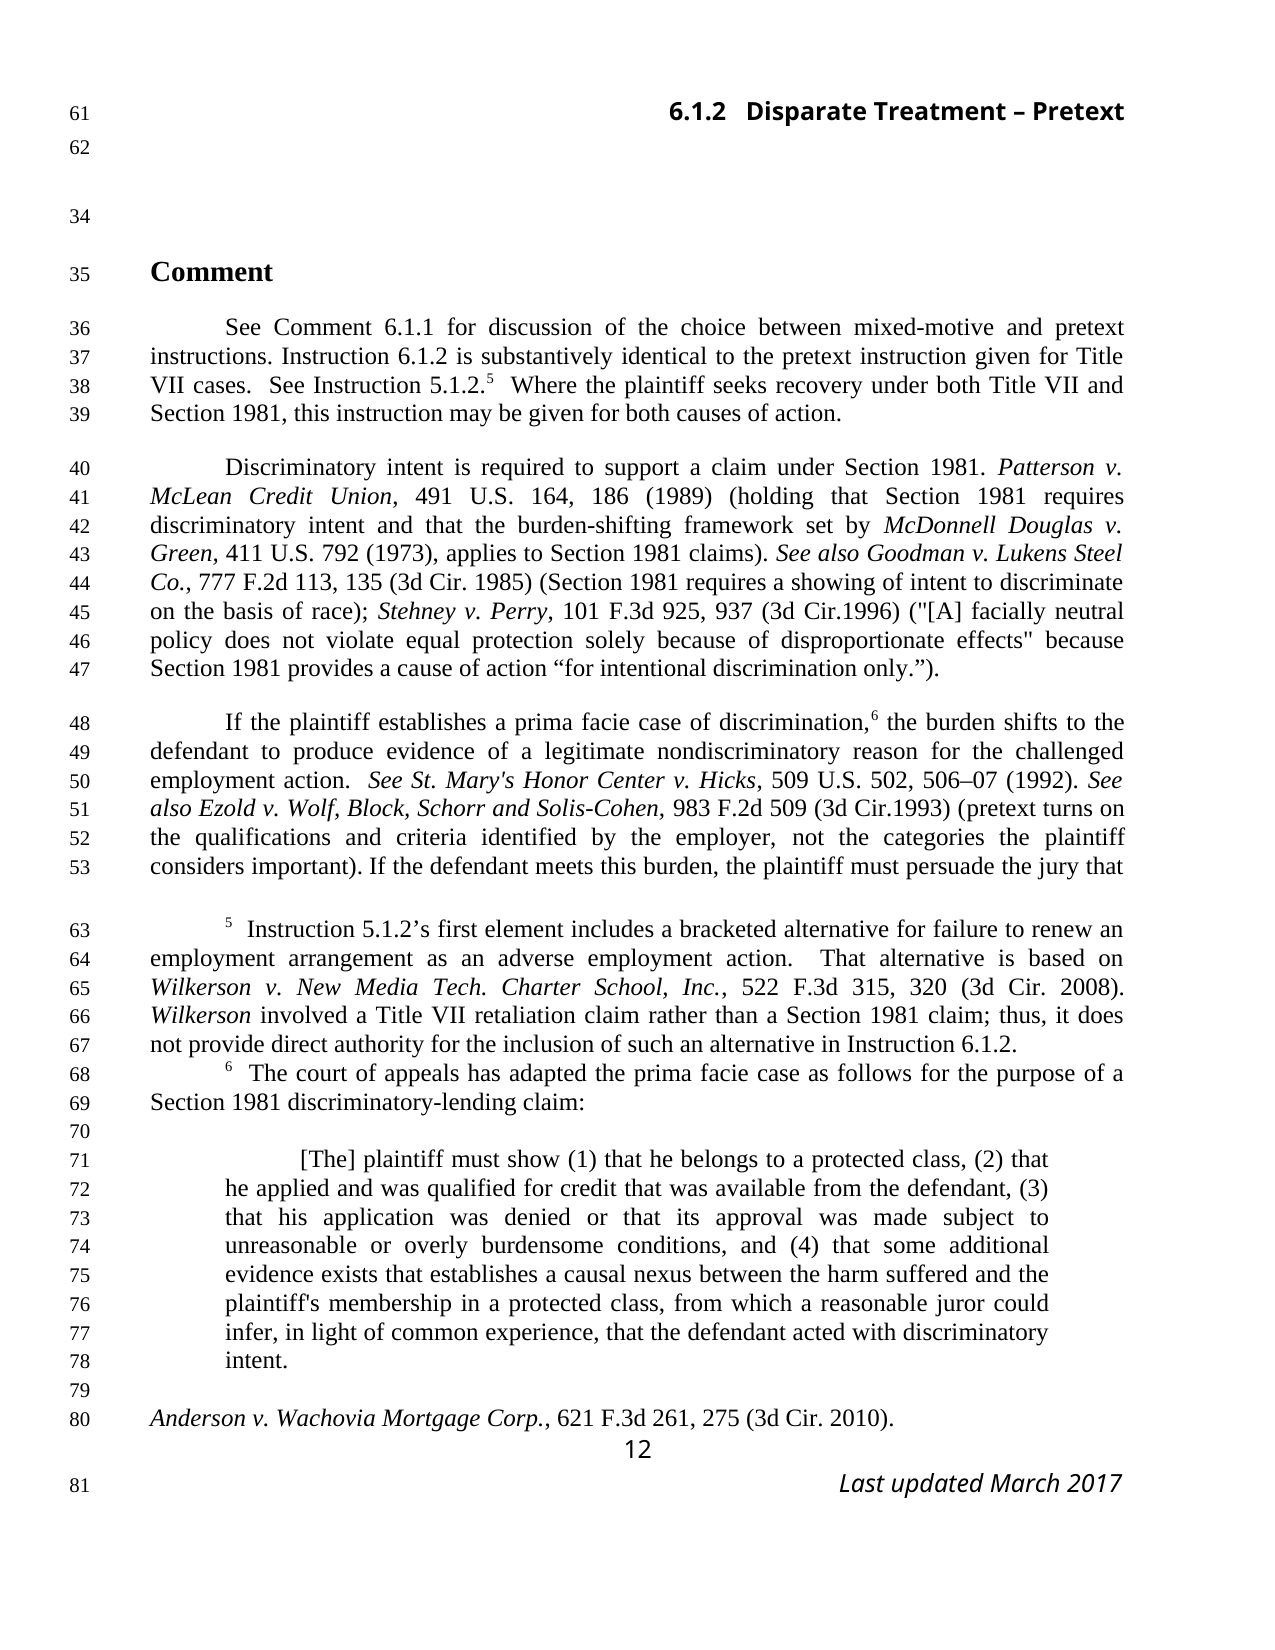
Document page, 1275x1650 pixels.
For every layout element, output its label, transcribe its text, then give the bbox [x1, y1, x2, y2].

text Comment [150, 254, 1125, 287]
text If the plaintiff establishes a prima facie case of discrimination, the burden shifts to the defendant to produce evidence of a legitimate nondiscriminatory reason for the challenged employment action. See St. Mary's Honor Center v. Hicks, 509 U.S. 502, 506–07 (1992). See also Ezold v. Wolf, Block, Schorr and Solis-Cohen, 983 F.2d 509 (3d Cir.1993) (pretext turns on the qualifications and criteria identified by the employer, not the categories the plaintiff considers important). If the defendant meets this burden, the plaintiff must persuade the jury that the defendant's stated reason was merely a pretext for race discrimination, or in some other way prove it is more likely than not that race motivated the employer. Texas Dept. of Community Affairs v. Burdine, 450 U.S. 248, 253 (1981). The plaintiff retains the ultimate burden of persuading the jury of intentional discrimination. The factfinder's rejection of the employer's proffered reason allows, but does not compel, judgment for the plaintiff. Sheridan v. E.I. DuPont de Nemours and Co., 100 F.3d 1061, 1066-67 (3d Cir.1996) (en banc). [150, 707, 1125, 880]
text See Comment 6.1.1 for discussion of the choice between mixed-motive and pretext instructions. Instruction 6.1.2 is substantively identical to the pretext instruction given for Title VII cases. See Instruction 5.1.2. Where the plaintiff seeks recovery under both Title VII and Section 1981, this instruction may be given for both causes of action. [150, 312, 1125, 427]
text Discriminatory intent is required to support a claim under Section 1981. Patterson v. McLean Credit Union, 491 U.S. 164, 186 (1989) (holding that Section 1981 requires discriminatory intent and that the burden-shifting framework set by McDonnell Douglas v. Green, 411 U.S. 792 (1973), applies to Section 1981 claims). See also Goodman v. Lukens Steel Co., 777 F.2d 113, 135 (3d Cir. 1985) (Section 1981 requires a showing of intent to discriminate on the basis of race); Stehney v. Perry, 101 F.3d 925, 937 (3d Cir.1996) ("[A] facially neutral policy does not violate equal protection solely because of disproportionate effects" because Section 1981 provides a cause of action “for intentional discrimination only.”). [150, 452, 1125, 682]
